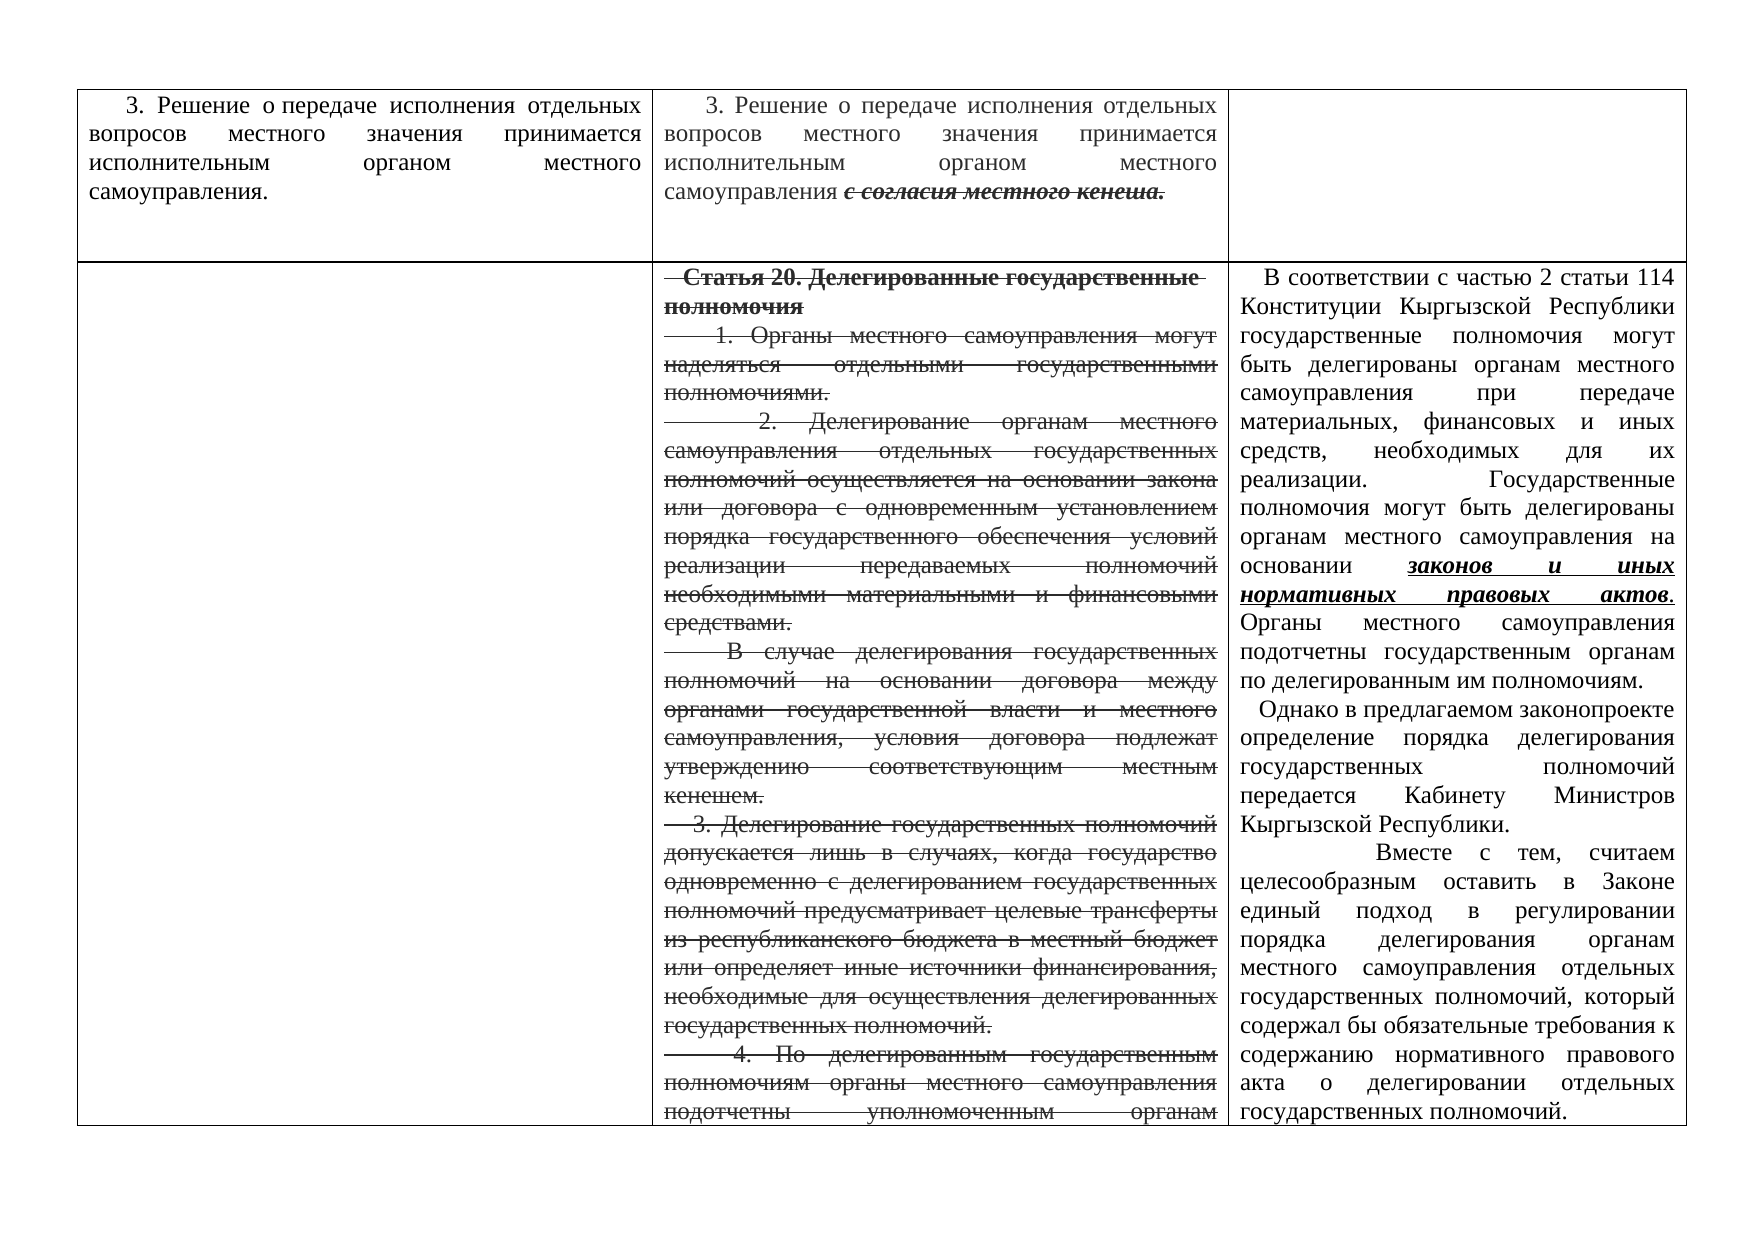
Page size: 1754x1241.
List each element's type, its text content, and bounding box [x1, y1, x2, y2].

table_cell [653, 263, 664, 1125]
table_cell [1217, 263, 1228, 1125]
table_cell [78, 263, 652, 1125]
table_cell [1229, 90, 1686, 261]
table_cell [1229, 263, 1686, 1125]
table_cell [78, 90, 652, 261]
